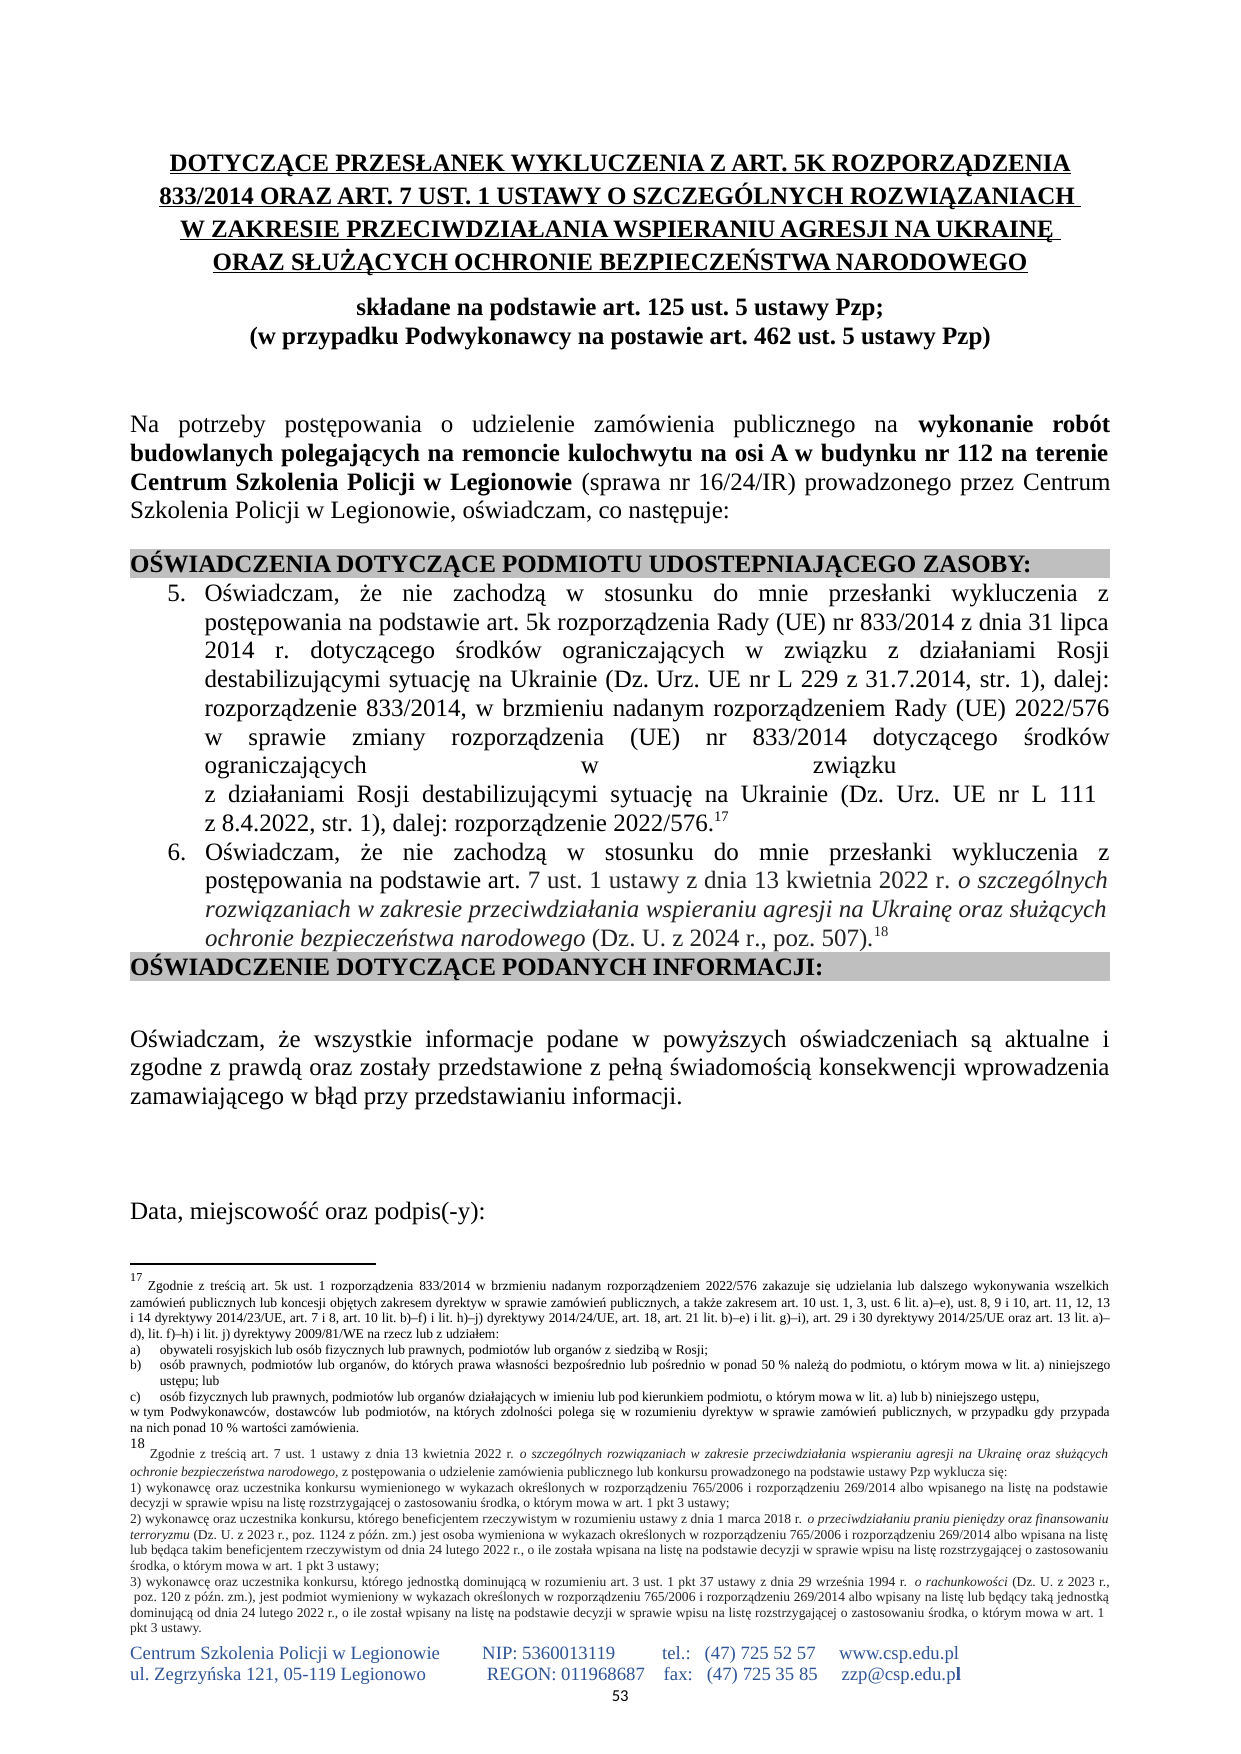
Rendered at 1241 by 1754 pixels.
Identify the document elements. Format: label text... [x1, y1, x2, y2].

text OŚWIADCZENIE DOTYCZĄCE PODANYCH INFORMACJI: [130, 952, 1110, 981]
list Oświadczam, że nie zachodzą w stosunku do mnie przesłanki wykluczenia z postępowania na podstawie art. 7 ust. 1 ustawy z dnia 13 kwietnia 2022 r. o szczególnych rozwiązaniach w zakresie przeciwdziałania wspieraniu agresji na Ukrainę oraz służących ochronie bezpieczeństwa narodowego (Dz. U. z 2024 r., poz. 507). [167, 837, 1110, 952]
text DOTYCZĄCE PRZESŁANEK WYKLUCZENIA Z ART. 5K ROZPORZĄDZENIA 833/2014 ORAZ ART. 7 UST. 1 USTAWY o szczególnych rozwiązaniach w zakresie przeciwdziałania wspieraniu agresji na Ukrainę oraz służących ochronie bezpieczeństwa narodowego [130, 148, 1110, 276]
text (w przypadku Podwykonawcy na postawie art. 462 ust. 5 ustawy Pzp) [130, 321, 1110, 350]
text OŚWIADCZENIA DOTYCZĄCE PODMIOTU UDOSTEPNIAJĄCEGO ZASOBY: [130, 549, 1110, 578]
text Data, miejscowość oraz podpis(-y): [130, 1196, 1110, 1225]
list Oświadczam, że nie zachodzą w stosunku do mnie przesłanki wykluczenia z postępowania na podstawie art. 5k rozporządzenia Rady (UE) nr 833/2014 z dnia 31 lipca 2014 r. dotyczącego środków ograniczających w związku z działaniami Rosji destabilizującymi sytuację na Ukrainie (Dz. Urz. UE nr L 229 z 31.7.2014, str. 1), dalej: rozporządzenie 833/2014, w brzmieniu nadanym rozporządzeniem Rady (UE) 2022/576 w sprawie zmiany rozporządzenia (UE) nr 833/2014 dotyczącego środków ograniczających w związku z działaniami Rosji destabilizującymi sytuację na Ukrainie (Dz. Urz. UE nr L 111 z 8.4.2022, str. 1), dalej: rozporządzenie 2022/576. [167, 578, 1110, 837]
text Na potrzeby postępowania o udzielenie zamówienia publicznego na wykonanie robót budowlanych polegających na remoncie kulochwytu na osi A w budynku nr 112 na terenie Centrum Szkolenia Policji w Legionowie (sprawa nr 16/24/IR) prowadzonego przez Centrum Szkolenia Policji w Legionowie, oświadczam, co następuje: [130, 409, 1110, 524]
text składane na podstawie art. 125 ust. 5 ustawy Pzp; [130, 292, 1110, 321]
text Oświadczam, że wszystkie informacje podane w powyższych oświadczeniach są aktualne i zgodne z prawdą oraz zostały przedstawione z pełną świadomością konsekwencji wprowadzenia zamawiającego w błąd przy przedstawianiu informacji. [130, 1024, 1110, 1110]
